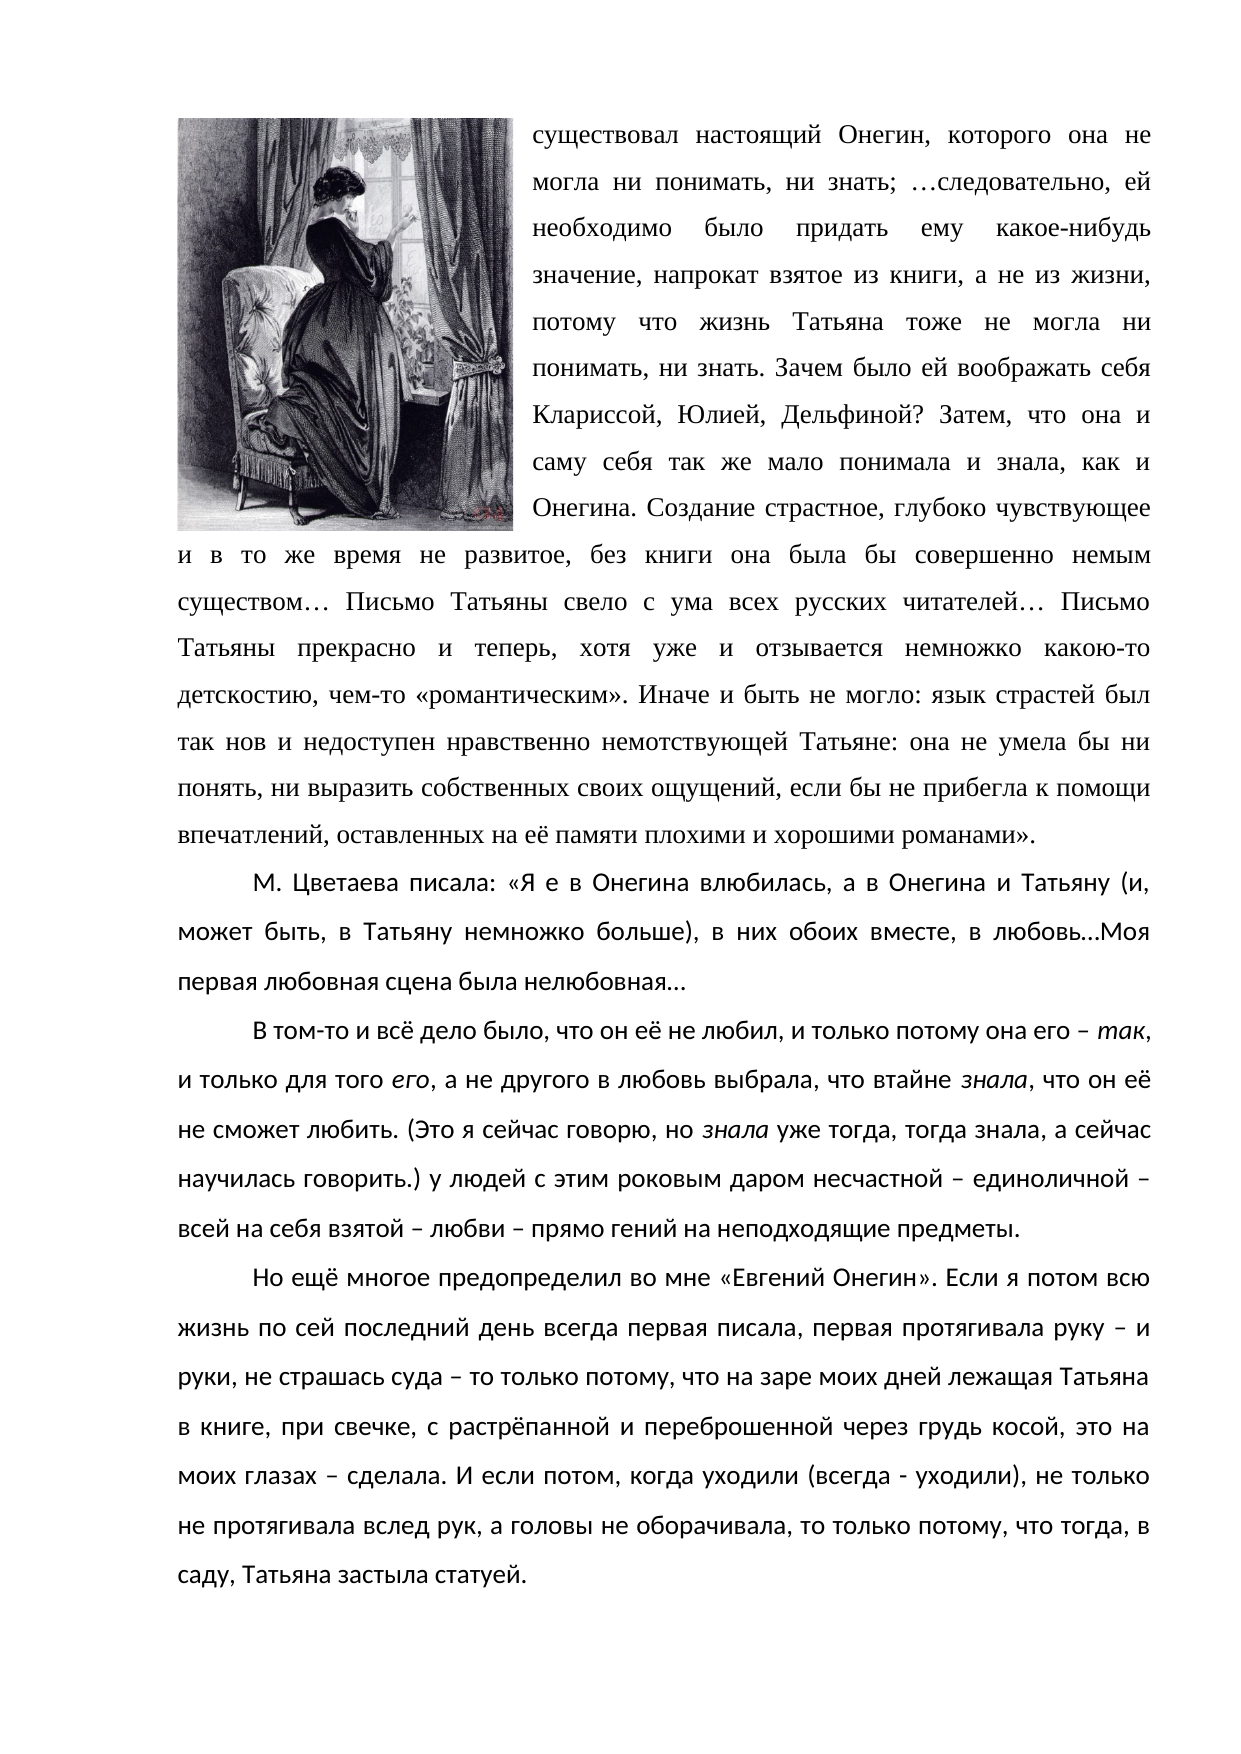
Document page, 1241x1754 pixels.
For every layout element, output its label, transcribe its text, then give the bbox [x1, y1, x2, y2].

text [177, 118, 1152, 849]
text Но ещё многое предопределил во мне «Евгений Онегин». Если я потом всю жизнь по сей последний день всегда первая писала, первая протягивала руку – и руки, не страшась суда – то только потому, что на заре моих дней лежащая Татьяна в книге, при свечке, с растрёпанной и переброшенной через грудь косой, это на моих глазах – сделала. И если потом, когда уходили (всегда - уходили), не только не протягивала вслед рук, а головы не оборачивала, то только потому, что тогда, в саду, Татьяна застыла статуей. [177, 1261, 1152, 1591]
picture [177, 118, 514, 531]
text В том-то и всё дело было, что он её не любил, и только потому она его – так, и только для того его, а не другого в любовь выбрала, что втайне знала, что он её не сможет любить. (Это я сейчас говорю, но знала уже тогда, тогда знала, а сейчас научилась говорить.) у людей с этим роковым даром несчастной – единоличной – всей на себя взятой – любви – прямо гений на неподходящие предметы. [177, 1013, 1152, 1244]
text М. Цветаева писала: «Я е в Онегина влюбилась, а в Онегина и Татьяну (и, может быть, в Татьяну немножко больше), в них обоих вместе, в любовь…Моя первая любовная сцена была нелюбовная… [177, 865, 1152, 997]
